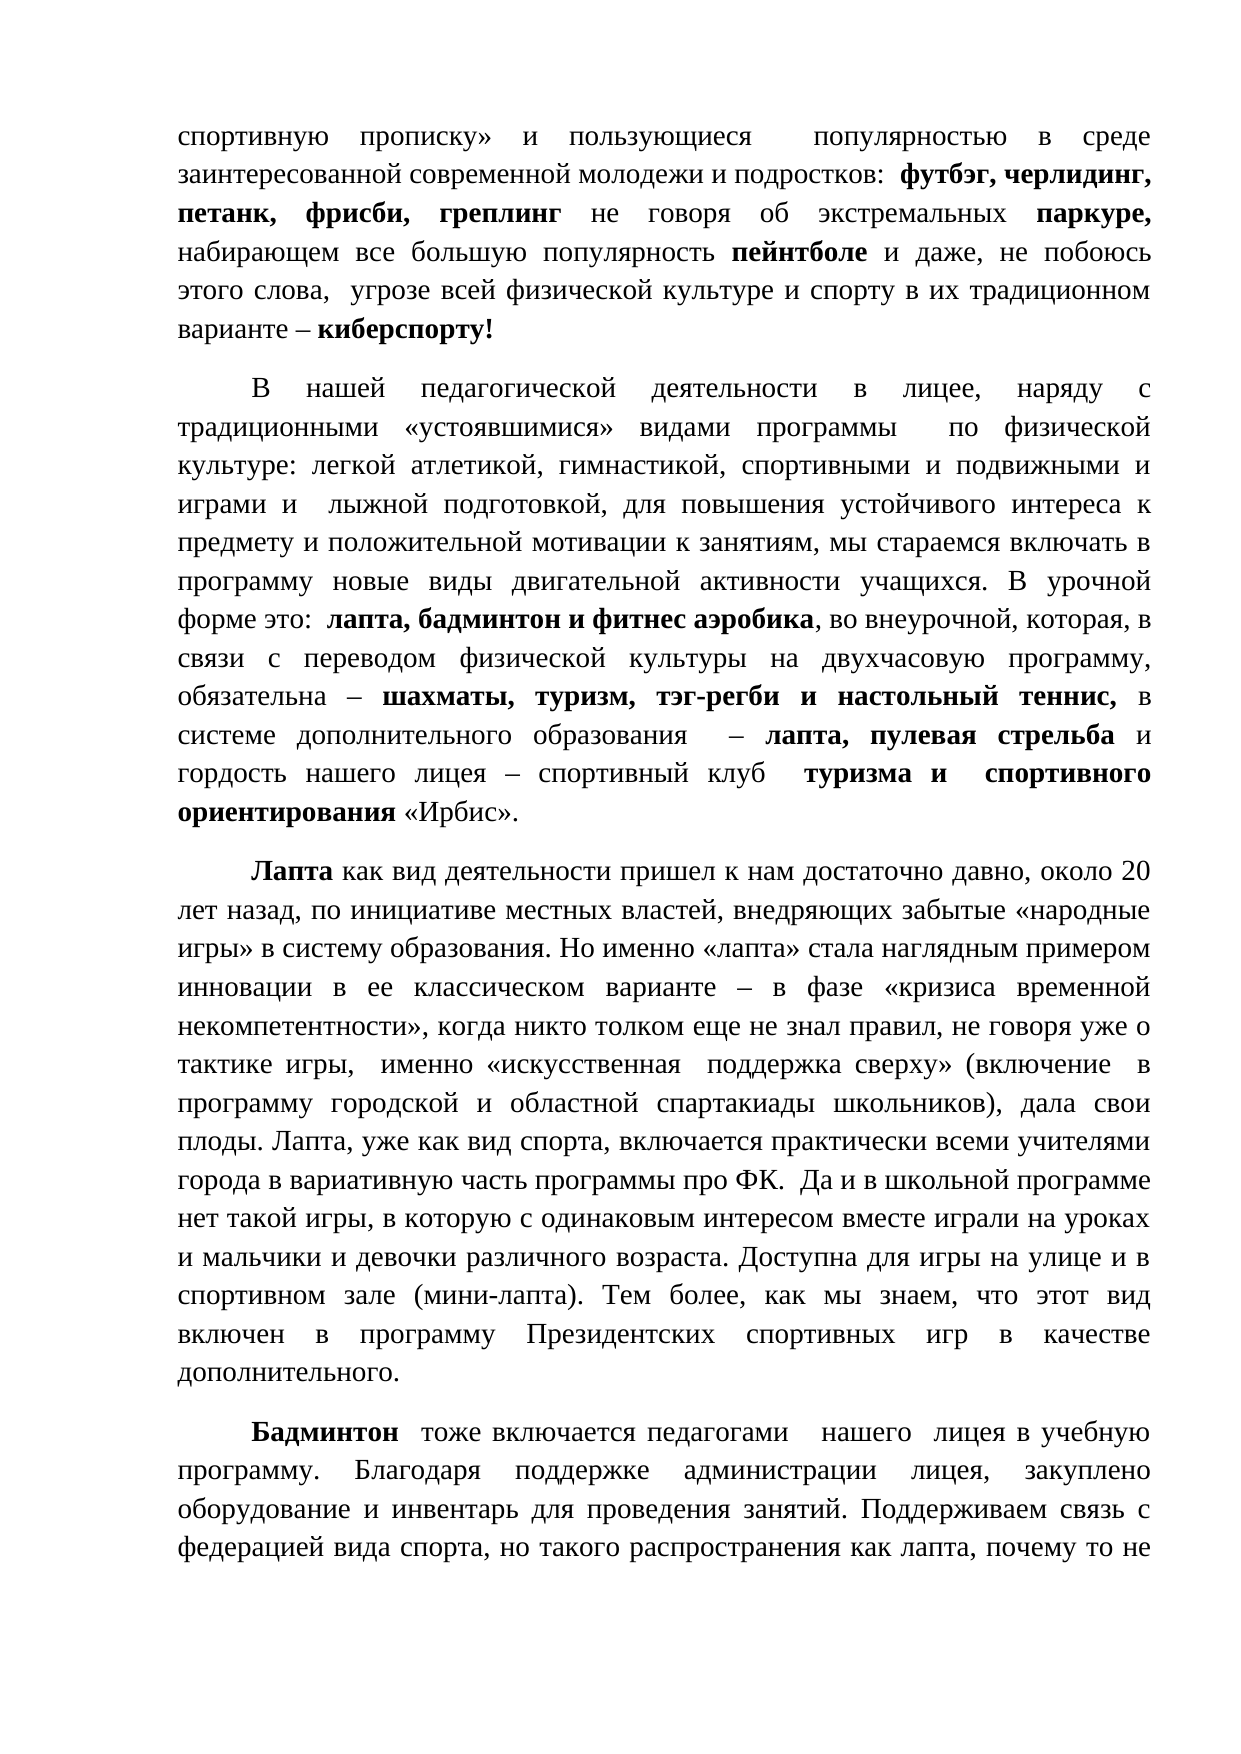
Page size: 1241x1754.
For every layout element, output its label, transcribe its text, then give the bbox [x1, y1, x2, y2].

text В нашей педагогической деятельности в лицее, наряду с традиционными «устоявшимися» видами программы по физической культуре: легкой атлетикой, гимнастикой, спортивными и подвижными и играми и лыжной подготовкой, для повышения устойчивого интереса к предмету и положительной мотивации к занятиям, мы стараемся включать в программу новые виды двигательной активности учащихся. В урочной форме это: лапта, бадминтон и фитнес аэробика, во внеурочной, которая, в связи с переводом физической культуры на двухчасовую программу, обязательна – шахматы, туризм, тэг-регби и настольный теннис, в системе дополнительного образования – лапта, пулевая стрельба и гордость нашего лицея – спортивный клуб туризма и спортивного ориентирования «Ирбис». [177, 370, 1152, 828]
text Лапта как вид деятельности пришел к нам достаточно давно, около 20 лет назад, по инициативе местных властей, внедряющих забытые «народные игры» в систему образования. Но именно «лапта» стала наглядным примером инновации в ее классическом варианте – в фазе «кризиса временной некомпетентности», когда никто толком еще не знал правил, не говоря уже о тактике игры, именно «искусственная поддержка сверху» (включение в программу городской и областной спартакиады школьников), дала свои плоды. Лапта, уже как вид спорта, включается практически всеми учителями города в вариативную часть программы про ФК. Да и в школьной программе нет такой игры, в которую с одинаковым интересом вместе играли на уроках и мальчики и девочки различного возраста. Доступна для игры на улице и в спортивном зале (мини-лапта). Тем более, как мы знаем, что этот вид включен в программу Президентских спортивных игр в качестве дополнительного. [177, 853, 1152, 1388]
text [177, 1414, 1152, 1563]
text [177, 118, 1152, 344]
